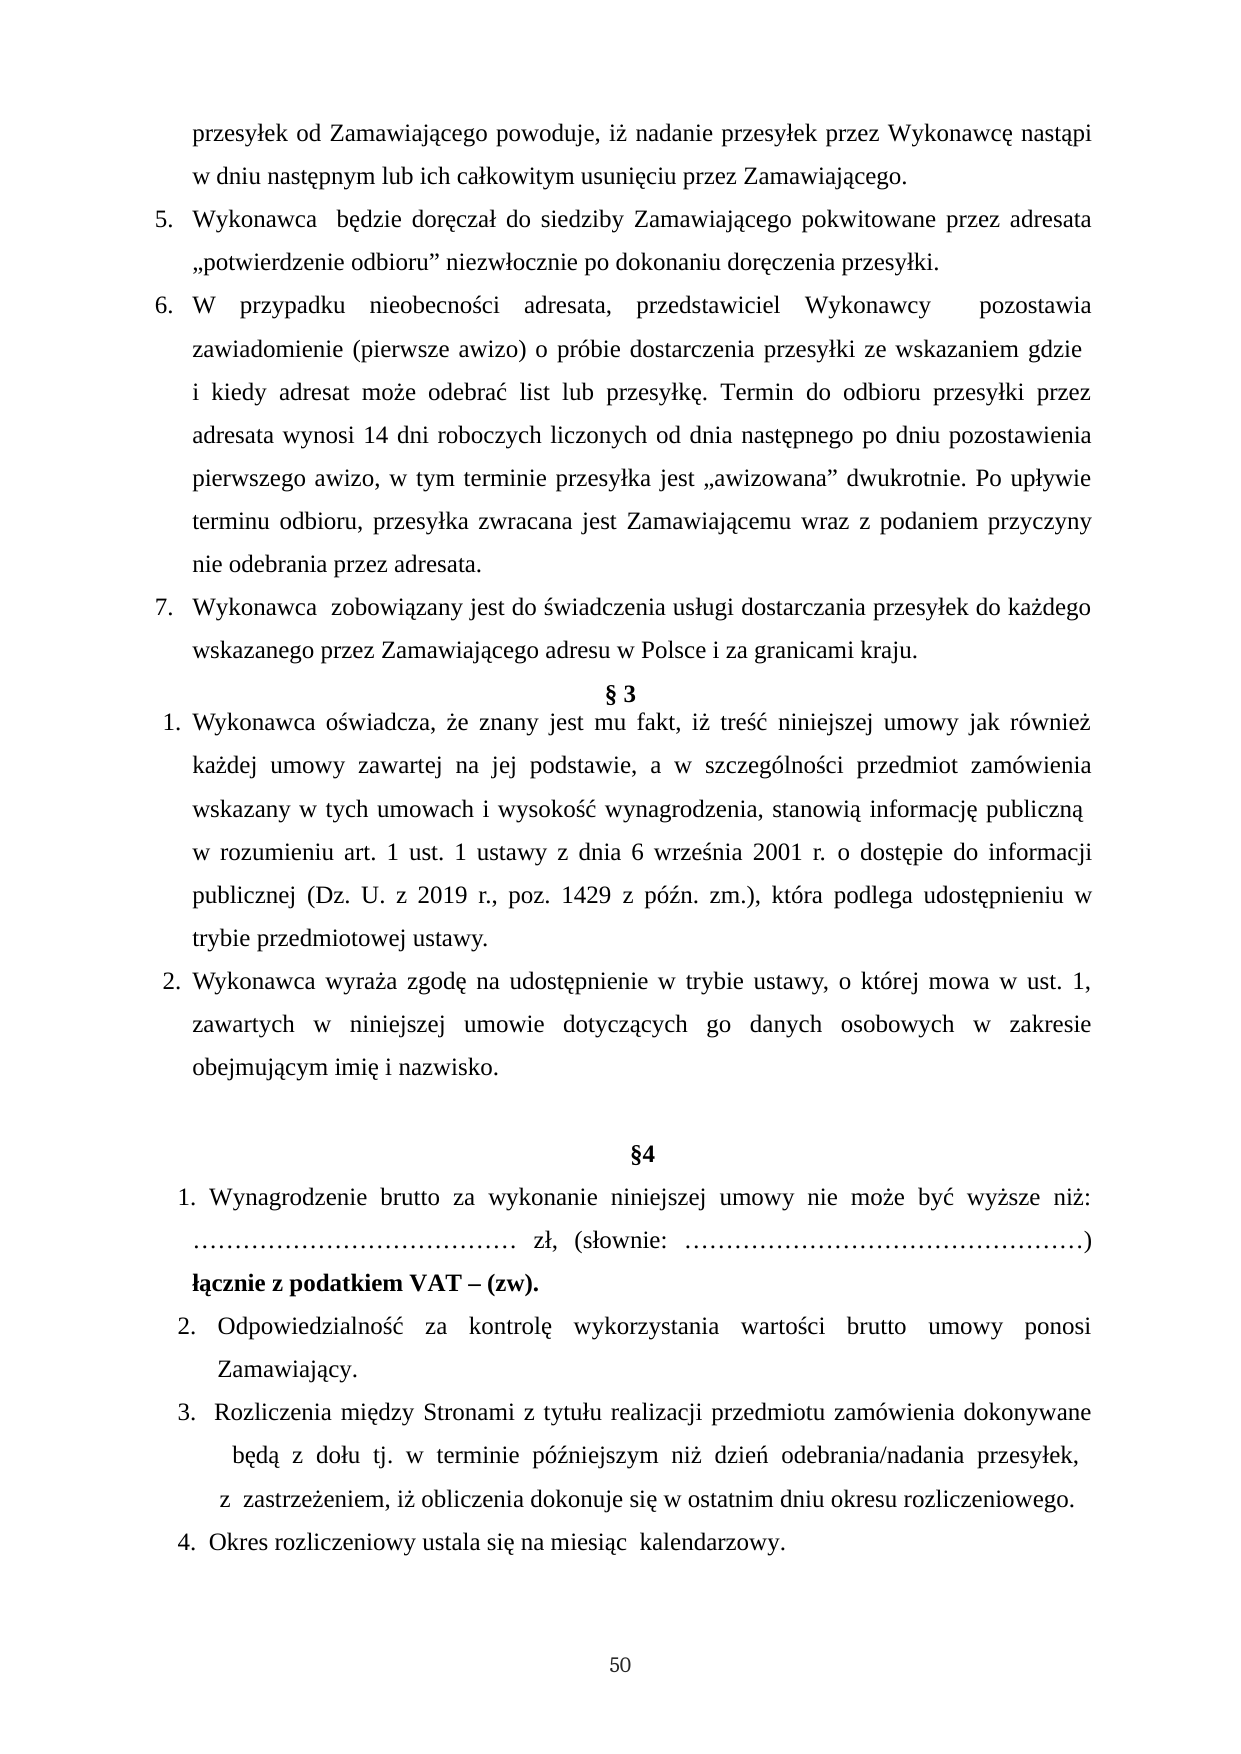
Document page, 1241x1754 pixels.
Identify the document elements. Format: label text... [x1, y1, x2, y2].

list 1. Wynagrodzenie brutto za wykonanie niniejszej umowy nie może być wyższe niż: ………………………………… zł, (słownie: …………………………………………) łącznie z podatkiem VAT – (zw). [177, 1182, 1092, 1297]
list Wykonawca będzie doręczał do siedziby Zamawiającego pokwitowane przez adresata „potwierdzenie odbioru” niezwłocznie po dokonaniu doręczenia przesyłki. [154, 204, 1092, 276]
list 2. Odpowiedzialność za kontrolę wykorzystania wartości brutto umowy ponosi Zamawiający. [177, 1311, 1092, 1383]
list W przypadku nieobecności adresata, przedstawiciel Wykonawcy pozostawia zawiadomienie (pierwsze awizo) o próbie dostarczenia przesyłki ze wskazaniem gdzie i kiedy adresat może odebrać list lub przesyłkę. Termin do odbioru przesyłki przez adresata wynosi 14 dni roboczych liczonych od dnia następnego po dniu pozostawienia pierwszego awizo, w tym terminie przesyłka jest „awizowana” dwukrotnie. Po upływie terminu odbioru, przesyłka zwracana jest Zamawiającemu wraz z podaniem przyczyny nie odebrania przez adresata. [154, 291, 1092, 578]
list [154, 118, 1092, 190]
list Wykonawca wyraża zgodę na udostępnienie w trybie ustawy, o której mowa w ust. 1, zawartych w niniejszej umowie dotyczących go danych osobowych w zakresie obejmującym imię i nazwisko. [162, 966, 1092, 1081]
list §4 [148, 1139, 1092, 1167]
text § 3 [148, 679, 1092, 707]
list Wykonawca oświadcza, że znany jest mu fakt, iż treść niniejszej umowy jak również każdej umowy zawartej na jej podstawie, a w szczególności przedmiot zamówienia wskazany w tych umowach i wysokość wynagrodzenia, stanowią informację publiczną w rozumieniu art. 1 ust. 1 ustawy z dnia 6 września 2001 r. o dostępie do informacji publicznej (Dz. U. z 2019 r., poz. 1429 z późn. zm.), która podlega udostępnieniu w trybie przedmiotowej ustawy. [162, 707, 1092, 952]
list 3. Rozliczenia między Stronami z tytułu realizacji przedmiotu zamówienia dokonywane będą z dołu tj. w terminie późniejszym niż dzień odebrania/nadania przesyłek, z zastrzeżeniem, iż obliczenia dokonuje się w ostatnim dniu okresu rozliczeniowego. [177, 1397, 1092, 1512]
list Wykonawca zobowiązany jest do świadczenia usługi dostarczania przesyłek do każdego wskazanego przez Zamawiającego adresu w Polsce i za granicami kraju. [154, 592, 1092, 664]
list 4. Okres rozliczeniowy ustala się na miesiąc kalendarzowy. [177, 1527, 1092, 1556]
